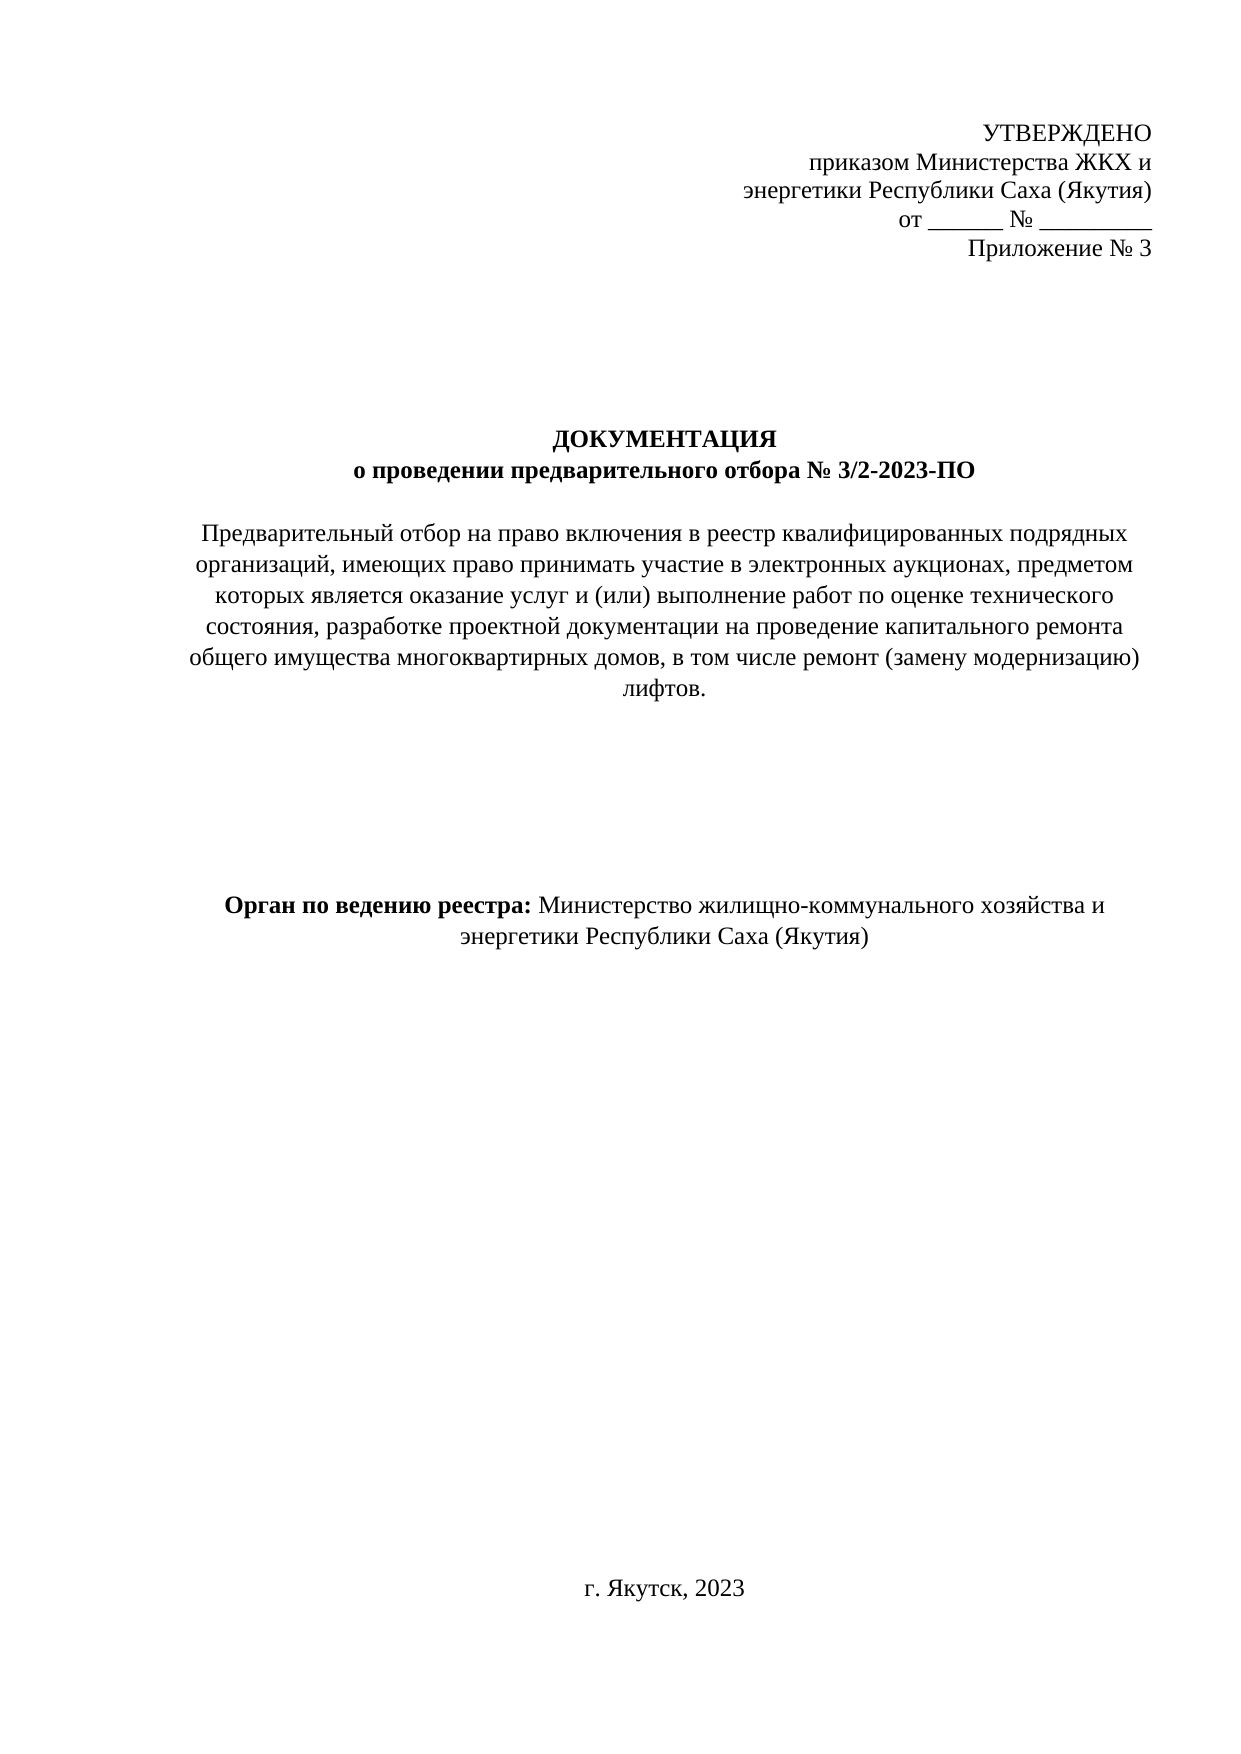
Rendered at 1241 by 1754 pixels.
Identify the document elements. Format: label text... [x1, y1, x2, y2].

text от ______ № _________ [177, 204, 1152, 233]
text приказом Министерства ЖКХ и [177, 147, 1152, 176]
text УТВЕРЖДЕНО [177, 118, 1152, 147]
text энергетики Республики Саха (Якутия) [177, 176, 1152, 204]
text ДОКУМЕНТАЦИЯ [177, 424, 1152, 453]
text г. Якутск, 2023 [177, 1573, 1152, 1602]
text Приложение № 3 [177, 233, 1152, 262]
text Орган по ведению реестра: Министерство жилищно-коммунального хозяйства и энергетики Республики Саха (Якутия) [177, 890, 1152, 950]
text о проведении предварительного отбора № 3/2-2023-ПО [177, 456, 1152, 484]
text Предварительный отбор на право включения в реестр квалифицированных подрядных организаций, имеющих право принимать участие в электронных аукционах, предметом которых является оказание услуг и (или) выполнение работ по оценке технического состояния, разработке проектной документации на проведение капитального ремонта общего имущества многоквартирных домов, в том числе ремонт (замену модернизацию) лифтов. [177, 518, 1152, 702]
